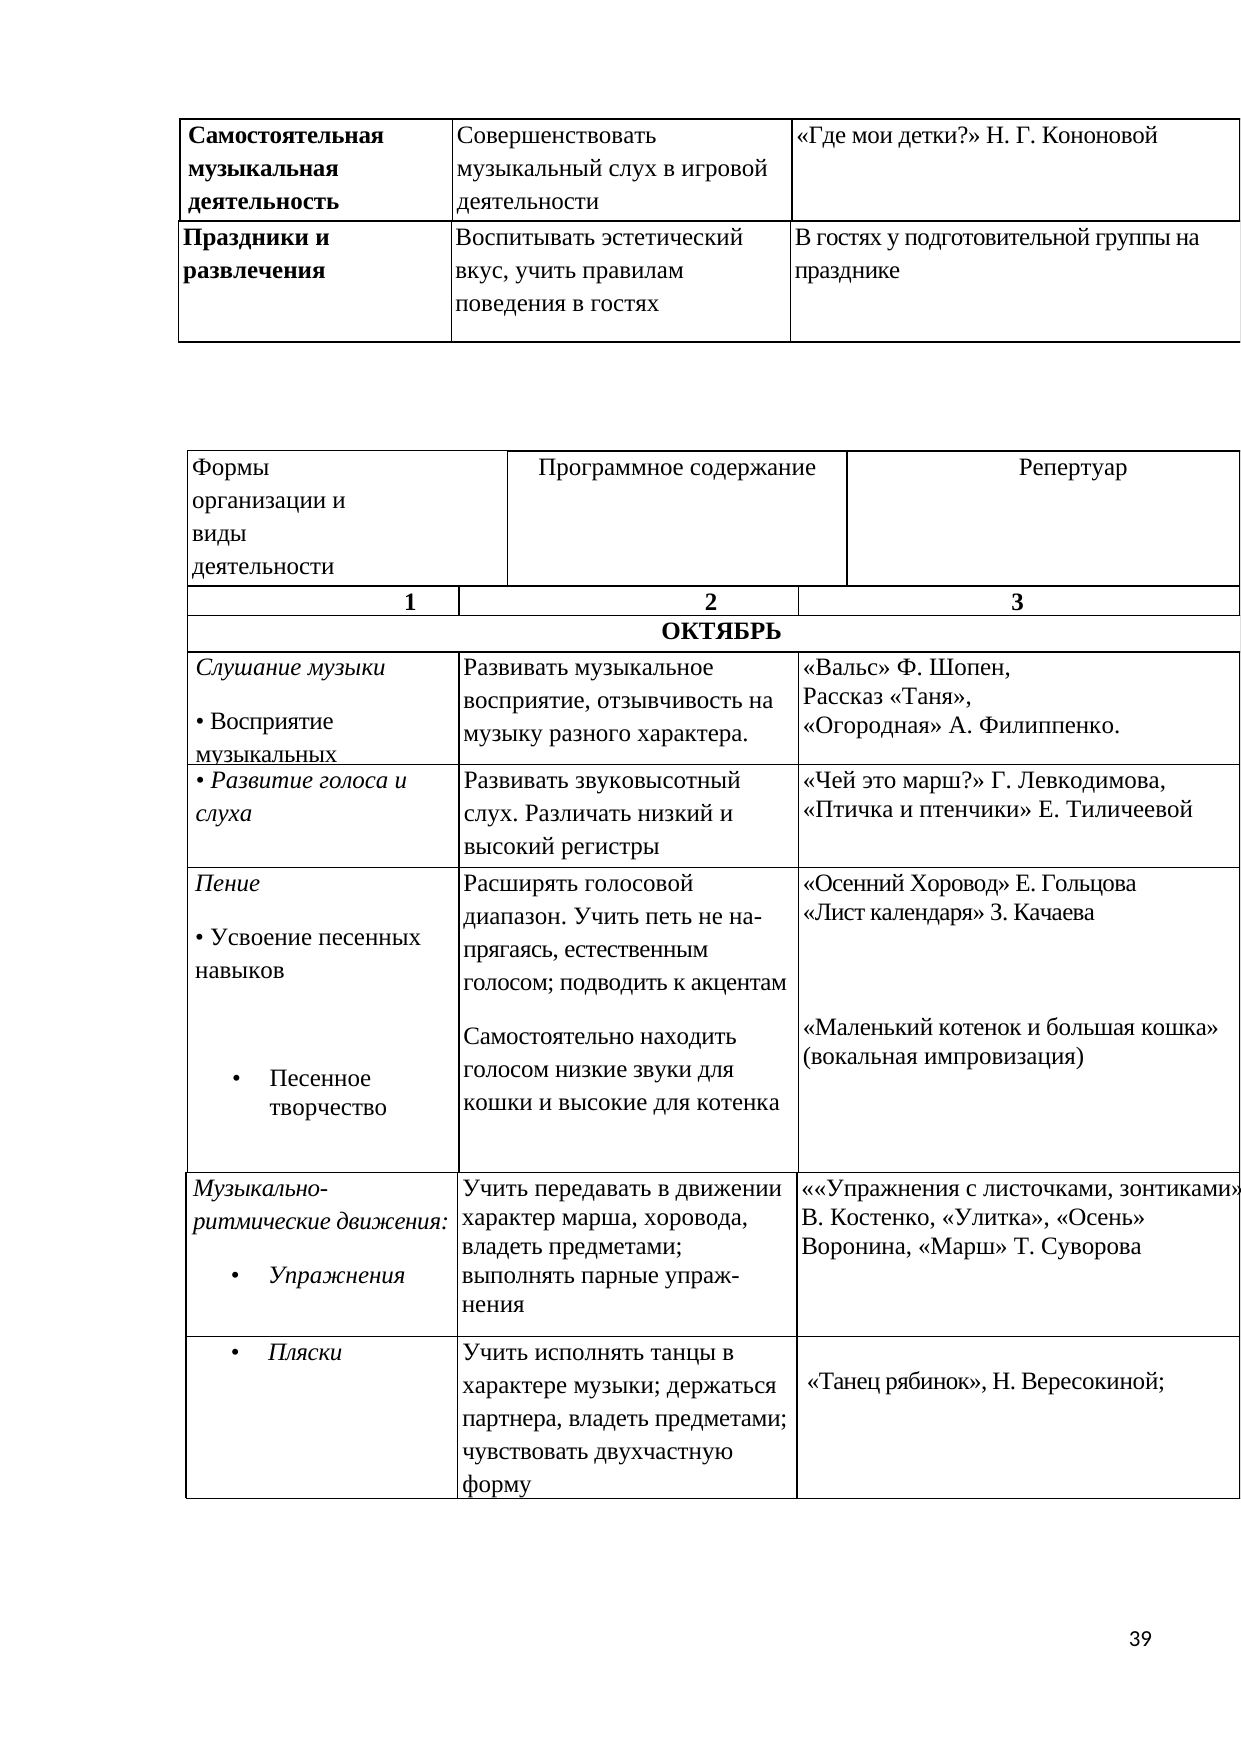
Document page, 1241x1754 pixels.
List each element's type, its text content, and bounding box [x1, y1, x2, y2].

table_cell Музыкально-ритмические движения: Упражнения [187, 1173, 457, 1336]
table_cell Совершенствовать музыкальный слух в игровой деятельности [453, 120, 791, 220]
table_header Репертуар [848, 452, 1239, 585]
table_cell • Развитие голоса и слуха [188, 765, 458, 867]
table_cell «Чей это марш?» Г. Левкодимова, «Птичка и птенчики» Е. Тиличеевой [799, 765, 1239, 867]
table_cell Самостоятельная музыкальная деятельность [181, 120, 452, 220]
table_cell ОКТЯБРЬ [188, 616, 1240, 651]
table_cell Расширять голосовой диапазон. Учить петь не напрягаясь, естественным голосом; подводить к акцентам Самостоятельно находить голосом низкие звуки для кошки и высокие для котенка [460, 868, 798, 1172]
table_cell В гостях у подготовительной группы на празднике [791, 222, 1240, 341]
table_cell Пляски [187, 1337, 457, 1498]
table_cell «Осенний Хоровод» Е. Гольцова «Лист календаря» З. Качаева «Маленький котенок и большая кошка» (вокальная импровизация) [799, 868, 1239, 1172]
table_cell 2 [460, 587, 798, 614]
table_cell Праздники и развлечения [179, 222, 451, 341]
table_cell «Вальс» Ф. Шопен, Рассказ «Таня», «Огородная» А. Филиппенко. [799, 653, 1239, 764]
table_cell Пение • Усвоение песенных навыков Песенное творчество [188, 868, 458, 1172]
table_cell Учить передавать в движении характер марша, хоровода, владеть предметами; выполнять парные упражнения [458, 1173, 796, 1336]
table_cell «Где мои детки?» Н. Г. Кононовой [793, 120, 1239, 220]
table_cell 3 [799, 587, 1239, 614]
table_cell Развивать музыкальное восприятие, отзывчивость на музыку разного характера. [460, 653, 798, 764]
table_cell Воспитывать эстетический вкус, учить правилам поведения в гостях [452, 222, 790, 341]
table_cell 1 [188, 587, 458, 614]
table_header Программное содержание [508, 452, 846, 585]
table_header Формы организации и виды деятельности [188, 451, 507, 585]
table_cell Учить исполнять танцы в характере музыки; держаться партнера, владеть предметами; чувствовать двухчастную форму [458, 1337, 796, 1498]
table_cell Развивать звуковысотный слух. Различать низкий и высокий регистры [460, 765, 798, 867]
table_cell Слушание музыки • Восприятие музыкальных произведений [188, 653, 458, 764]
table_cell ««Упражнения с листочками, зонтиками» В. Костенко, «Улитка», «Осень» Воронина, «Марш» Т. Суворова [798, 1173, 1239, 1336]
table_cell «Танец рябинок», Н. Вересокиной; [798, 1337, 1239, 1498]
